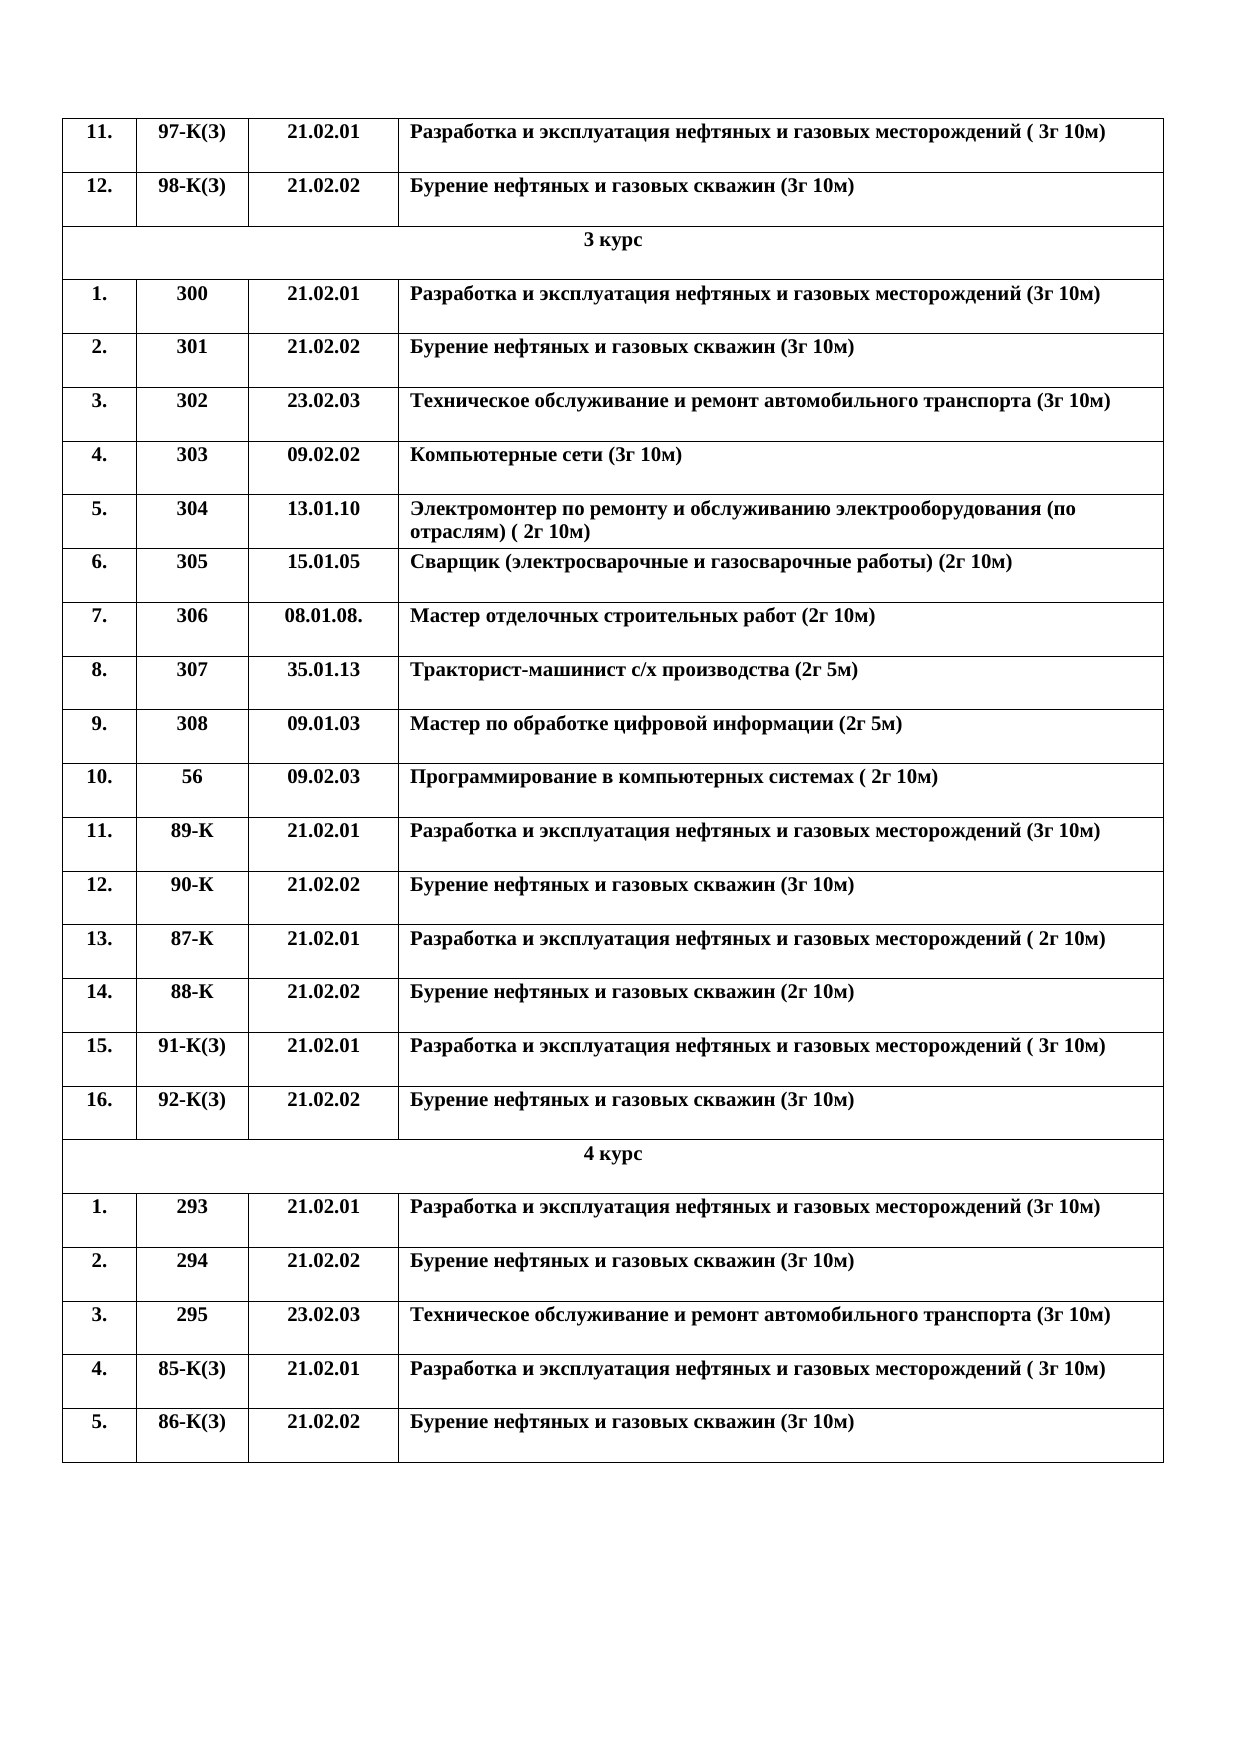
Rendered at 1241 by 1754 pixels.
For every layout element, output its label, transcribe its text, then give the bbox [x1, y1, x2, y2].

table_cell 307 [137, 657, 248, 709]
table_cell 21.02.01 [249, 925, 398, 978]
table_cell 11. [63, 818, 136, 871]
table_cell 303 [137, 442, 248, 494]
table_cell 12. [63, 173, 136, 226]
table_cell 9. [63, 710, 136, 763]
table_cell 4. [63, 1355, 136, 1408]
table_cell 8. [63, 657, 136, 709]
table_cell Бурение нефтяных и газовых скважин (3г 10м) [399, 334, 1163, 387]
table_cell Бурение нефтяных и газовых скважин (2г 10м) [399, 979, 1163, 1032]
table_cell Разработка и эксплуатация нефтяных и газовых месторождений ( 3г 10м) [399, 1355, 1163, 1408]
table_cell 35.01.13 [249, 657, 398, 709]
table_cell Бурение нефтяных и газовых скважин (3г 10м) [399, 1087, 1163, 1139]
table_cell 2. [63, 1248, 136, 1301]
table_cell 11. [63, 119, 136, 172]
table_cell Тракторист-машинист с/х производства (2г 5м) [399, 657, 1163, 709]
table_cell Программирование в компьютерных системах ( 2г 10м) [399, 764, 1163, 817]
table_cell Мастер по обработке цифровой информации (2г 5м) [399, 710, 1163, 763]
table_cell 3. [63, 1302, 136, 1354]
table_cell Электромонтер по ремонту и обслуживанию электрооборудования (по отраслям) ( 2г 10м) [399, 495, 1163, 548]
table_cell 85-К(З) [137, 1355, 248, 1408]
table_cell Разработка и эксплуатация нефтяных и газовых месторождений ( 3г 10м) [399, 119, 1163, 172]
table_cell 300 [137, 280, 248, 333]
table_cell Бурение нефтяных и газовых скважин (3г 10м) [399, 1409, 1163, 1462]
table_cell 88-К [137, 979, 248, 1032]
table_cell 305 [137, 549, 248, 602]
table_cell 09.01.03 [249, 710, 398, 763]
table_cell 21.02.02 [249, 979, 398, 1032]
table_cell Техническое обслуживание и ремонт автомобильного транспорта (3г 10м) [399, 388, 1163, 441]
table_cell Бурение нефтяных и газовых скважин (3г 10м) [399, 872, 1163, 924]
table_cell Техническое обслуживание и ремонт автомобильного транспорта (3г 10м) [399, 1302, 1163, 1354]
table_cell 4. [63, 442, 136, 494]
table_cell 3 курс [63, 227, 1163, 279]
table_cell Компьютерные сети (3г 10м) [399, 442, 1163, 494]
table_cell 90-К [137, 872, 248, 924]
table_cell Разработка и эксплуатация нефтяных и газовых месторождений (3г 10м) [399, 280, 1163, 333]
table_cell 89-К [137, 818, 248, 871]
table_cell 21.02.01 [249, 1033, 398, 1086]
table_cell 08.01.08. [249, 603, 398, 656]
table_cell 5. [63, 1409, 136, 1462]
table_cell 306 [137, 603, 248, 656]
table_cell 1. [63, 1194, 136, 1247]
table_cell 301 [137, 334, 248, 387]
table_cell 21.02.01 [249, 1194, 398, 1247]
table_cell 12. [63, 872, 136, 924]
table_cell 10. [63, 764, 136, 817]
table_cell 21.02.02 [249, 872, 398, 924]
table_cell 294 [137, 1248, 248, 1301]
table_cell 87-К [137, 925, 248, 978]
table_cell 15. [63, 1033, 136, 1086]
table_cell 21.02.01 [249, 280, 398, 333]
table_cell Разработка и эксплуатация нефтяных и газовых месторождений (3г 10м) [399, 818, 1163, 871]
table_cell 13.01.10 [249, 495, 398, 548]
table_cell 5. [63, 495, 136, 548]
table_cell Разработка и эксплуатация нефтяных и газовых месторождений (3г 10м) [399, 1194, 1163, 1247]
table_cell 15.01.05 [249, 549, 398, 602]
table_cell 92-К(З) [137, 1087, 248, 1139]
table_cell Разработка и эксплуатация нефтяных и газовых месторождений ( 3г 10м) [399, 1033, 1163, 1086]
table_cell 21.02.02 [249, 1409, 398, 1462]
table_cell 2. [63, 334, 136, 387]
table_cell 6. [63, 549, 136, 602]
table_cell 56 [137, 764, 248, 817]
table_cell 3. [63, 388, 136, 441]
table_cell 91-К(З) [137, 1033, 248, 1086]
table_cell Бурение нефтяных и газовых скважин (3г 10м) [399, 1248, 1163, 1301]
table_cell 21.02.02 [249, 334, 398, 387]
table_cell Бурение нефтяных и газовых скважин (3г 10м) [399, 173, 1163, 226]
table_cell 09.02.03 [249, 764, 398, 817]
table_cell 14. [63, 979, 136, 1032]
table_cell 97-К(З) [137, 119, 248, 172]
table_cell 4 курс [63, 1140, 1163, 1193]
table_cell 21.02.02 [249, 173, 398, 226]
table_cell 23.02.03 [249, 388, 398, 441]
table_cell Мастер отделочных строительных работ (2г 10м) [399, 603, 1163, 656]
table_cell 21.02.02 [249, 1248, 398, 1301]
table_cell 1. [63, 280, 136, 333]
table_cell 304 [137, 495, 248, 548]
table_cell 7. [63, 603, 136, 656]
table_cell 295 [137, 1302, 248, 1354]
table_cell 13. [63, 925, 136, 978]
table_cell 302 [137, 388, 248, 441]
table_cell 21.02.01 [249, 1355, 398, 1408]
table_cell 21.02.01 [249, 119, 398, 172]
table_cell 21.02.01 [249, 818, 398, 871]
table_cell Сварщик (электросварочные и газосварочные работы) (2г 10м) [399, 549, 1163, 602]
table_cell Разработка и эксплуатация нефтяных и газовых месторождений ( 2г 10м) [399, 925, 1163, 978]
table_cell 98-К(З) [137, 173, 248, 226]
table_cell 23.02.03 [249, 1302, 398, 1354]
table_cell 293 [137, 1194, 248, 1247]
table_cell 09.02.02 [249, 442, 398, 494]
table_cell 86-К(З) [137, 1409, 248, 1462]
table_cell 308 [137, 710, 248, 763]
table_cell 21.02.02 [249, 1087, 398, 1139]
table_cell 16. [63, 1087, 136, 1139]
